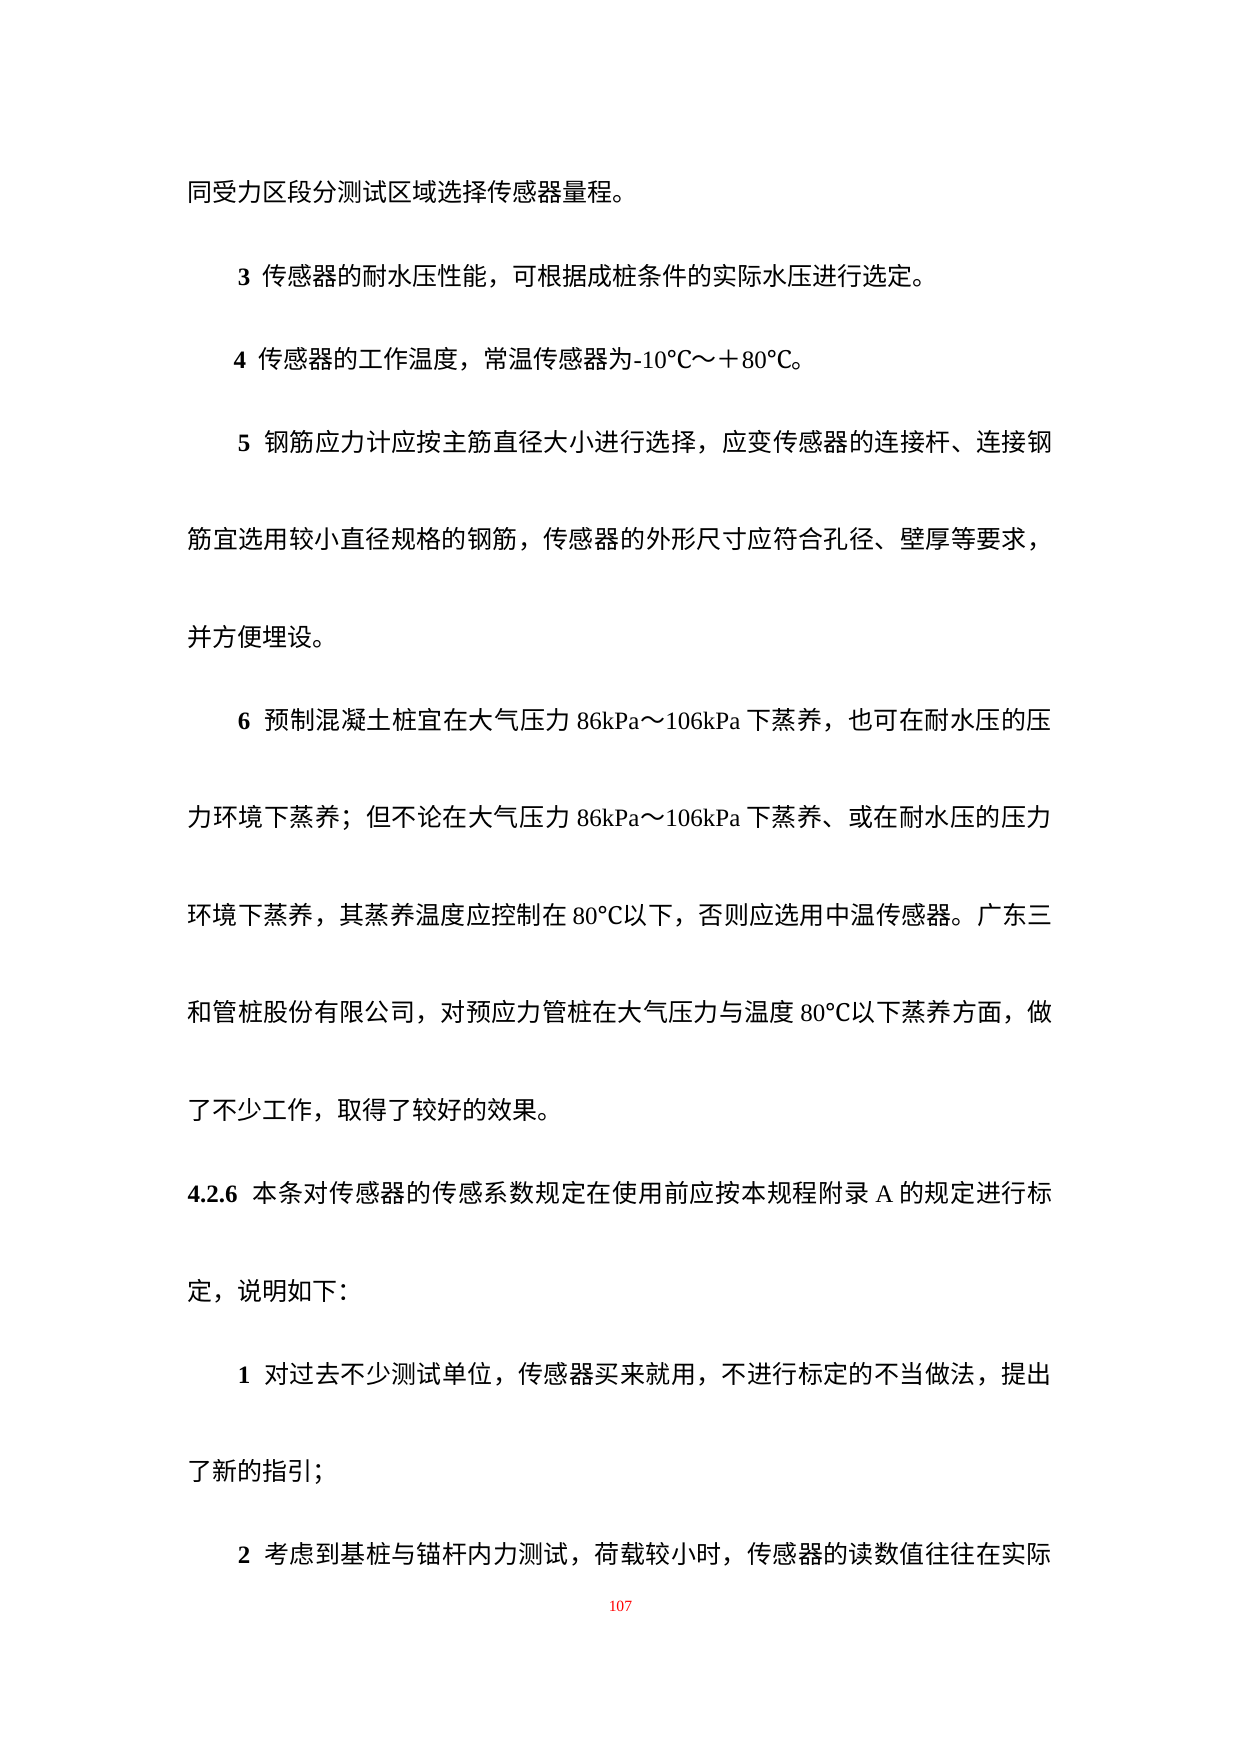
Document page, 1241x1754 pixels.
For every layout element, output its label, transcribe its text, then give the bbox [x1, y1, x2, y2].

text 6 预制混凝土桩宜在大气压力86kPa～106kPa下蒸养，也可在耐水压的压力环境下蒸养；但不论在大气压力86kPa～106kPa下蒸养、或在耐水压的压力环境下蒸养，其蒸养温度应控制在80℃以下，否则应选用中温传感器。广东三和管桩股份有限公司，对预应力管桩在大气压力与温度80℃以下蒸养方面，做了不少工作，取得了较好的效果。 [187, 686, 1053, 1141]
text 1 对过去不少测试单位，传感器买来就用，不进行标定的不当做法，提出了新的指引； [187, 1340, 1053, 1502]
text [187, 158, 1053, 223]
text 4.2.6 本条对传感器的传感系数规定在使用前应按本规程附录A的规定进行标定，说明如下： [187, 1159, 1053, 1322]
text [187, 1520, 1053, 1585]
text 3 传感器的耐水压性能，可根据成桩条件的实际水压进行选定。 [187, 242, 1053, 307]
text 5 钢筋应力计应按主筋直径大小进行选择，应变传感器的连接杆、连接钢筋宜选用较小直径规格的钢筋，传感器的外形尺寸应符合孔径、壁厚等要求，并方便埋设。 [187, 408, 1053, 668]
text 4 传感器的工作温度，常温传感器为-10℃～＋80℃。 [187, 325, 1053, 390]
